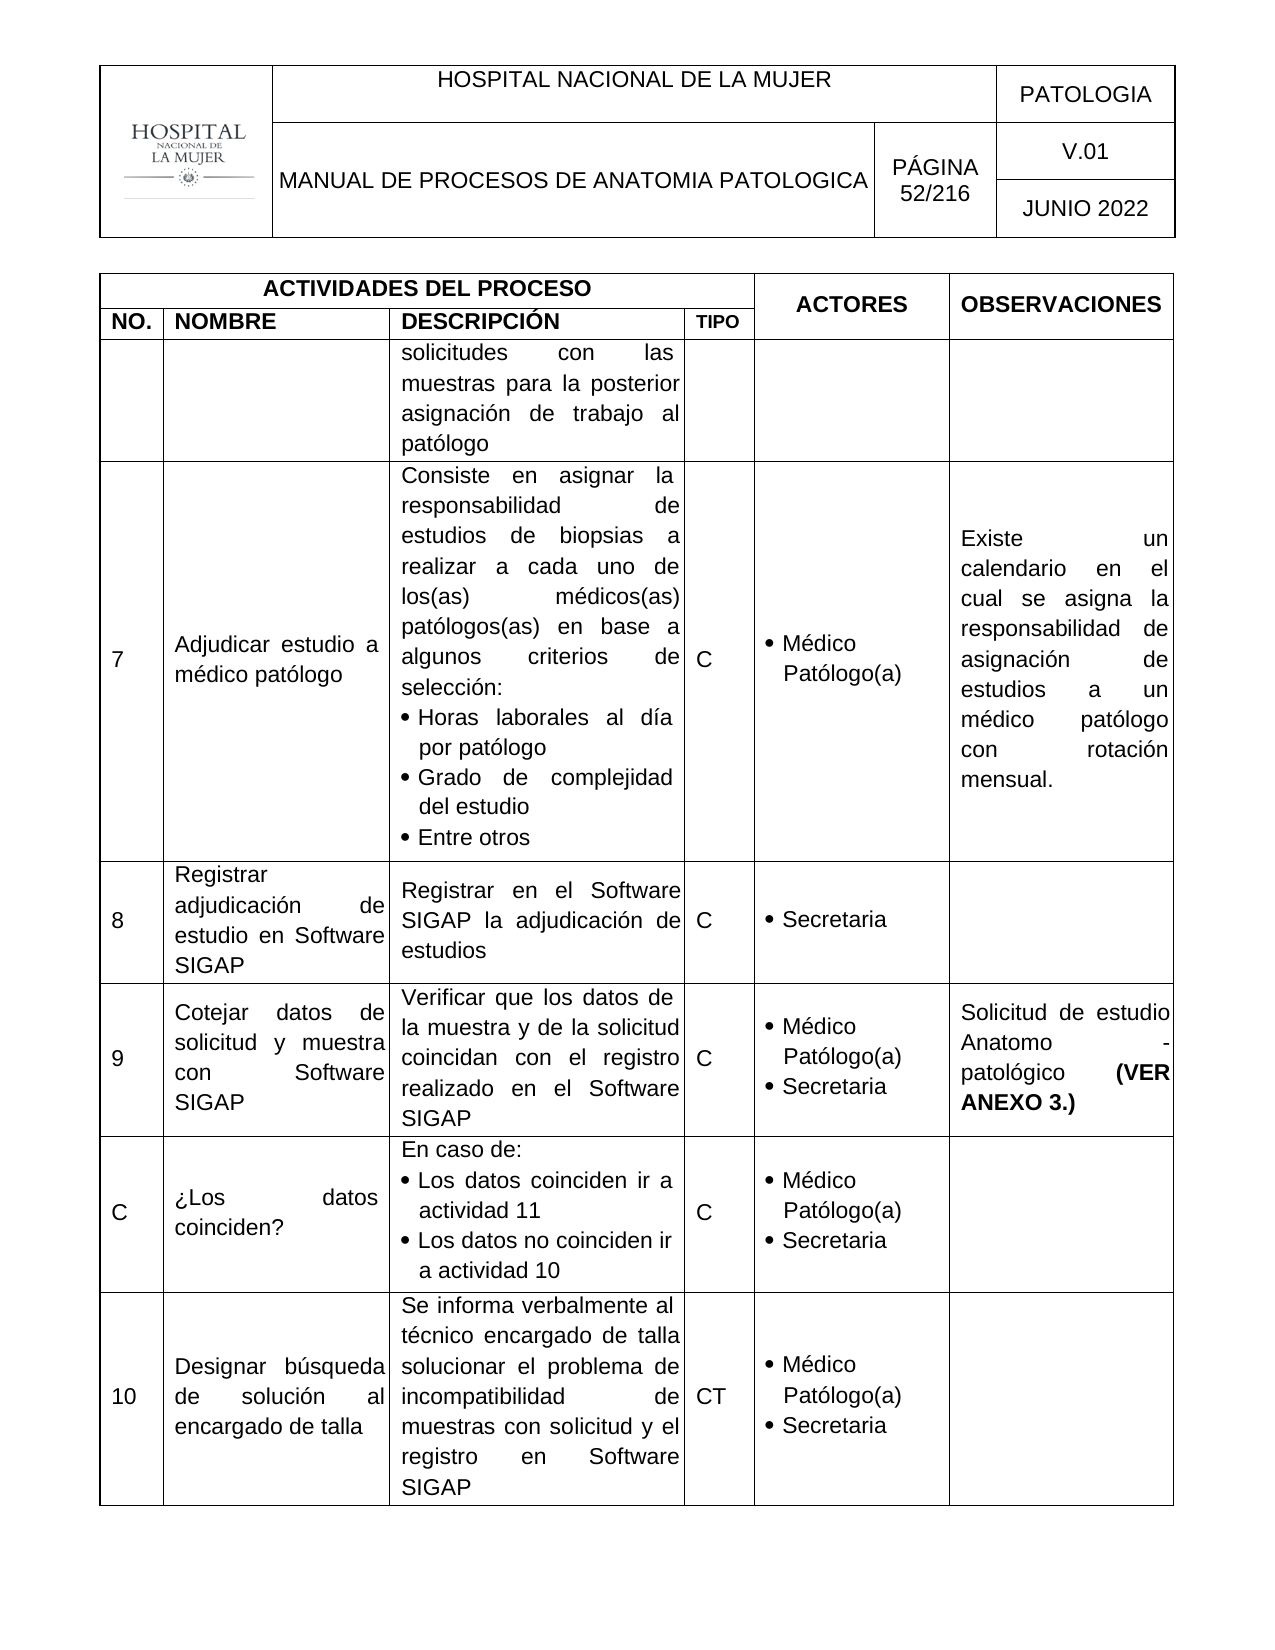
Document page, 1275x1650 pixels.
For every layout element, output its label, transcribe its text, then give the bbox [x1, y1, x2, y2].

table_cell TIPO [685, 309, 754, 339]
table_header PATOLOGIA [997, 66, 1174, 122]
table_cell C [685, 1137, 754, 1292]
table_cell Cotejar datos de solicitud y muestra con Software SIGAP [164, 984, 389, 1136]
table_cell [755, 340, 949, 461]
table_cell DESCRIPCIÓN [390, 309, 684, 339]
table_header [101, 66, 272, 237]
table_cell Se informa verbalmente al técnico encargado de talla solucionar el problema de incompatibilidad de muestras con solicitud y el registro en Software SIGAP [390, 1293, 684, 1505]
table_cell 9 [101, 984, 163, 1136]
table_cell NO. [101, 309, 163, 339]
table_cell  Secretaria [755, 862, 949, 983]
table_cell Registrar en el Software SIGAP la adjudicación de estudios [390, 862, 684, 983]
table_header ACTORES [755, 274, 949, 339]
table_cell Solicitud de estudio Anatomo - patológico (VER ANEXO 3.) [950, 984, 1173, 1136]
table_cell C [685, 862, 754, 983]
table_cell NOMBRE [164, 309, 389, 339]
table_cell Designar búsqueda de solución al encargado de talla [164, 1293, 389, 1505]
table_cell JUNIO 2022 [997, 180, 1174, 237]
table_cell C [101, 1137, 163, 1292]
table_cell Adjudicar estudio a médico patólogo [164, 462, 389, 861]
table_cell Existe un calendario en el cual se asigna la responsabilidad de asignación de estudios a un médico patólogo con rotación mensual. [950, 462, 1173, 861]
table_cell [685, 340, 754, 461]
table_cell MANUAL DE PROCESOS DE ANATOMIA PATOLOGICA [273, 123, 874, 237]
table_cell V.01 [997, 123, 1174, 178]
table_cell Consiste en asignar la responsabilidad de estudios de biopsias a realizar a cada uno de los(as) médicos(as) patólogos(as) en base a algunos criterios de selección:  Horas laborales al día por patólogo  Grado de complejidad del estudio  Entre otros [390, 462, 684, 861]
table_cell [950, 862, 1173, 983]
table_cell solicitudes con las muestras para la posterior asignación de trabajo al patólogo [390, 340, 684, 461]
table_cell [101, 340, 163, 461]
table_header HOSPITAL NACIONAL DE LA MUJER [273, 66, 996, 122]
table_cell 8 [101, 862, 163, 983]
table_cell [950, 1293, 1173, 1505]
table_cell En caso de:  Los datos coinciden ir a actividad 11  Los datos no coinciden ir a actividad 10 [390, 1137, 684, 1292]
table_cell CT [685, 1293, 754, 1505]
table_cell PÁGINA 52/216 [875, 123, 996, 237]
table_cell [950, 1137, 1173, 1292]
table_cell 10 [101, 1293, 163, 1505]
table_cell Verificar que los datos de la muestra y de la solicitud coincidan con el registro realizado en el Software SIGAP [390, 984, 684, 1136]
table_cell  Médico Patólogo(a)  Secretaria [755, 984, 949, 1136]
table_cell  Médico Patólogo(a) [755, 462, 949, 861]
table_cell ¿Los datos coinciden? [164, 1137, 389, 1292]
table_cell  Médico Patólogo(a)  Secretaria [755, 1293, 949, 1505]
table_header ACTIVIDADES DEL PROCESO [101, 274, 754, 307]
table_header OBSERVACIONES [950, 274, 1173, 339]
table_cell [950, 340, 1173, 461]
picture [123, 108, 255, 199]
table_cell  Médico Patólogo(a)  Secretaria [755, 1137, 949, 1292]
table_cell Registrar adjudicación de estudio en Software SIGAP [164, 862, 389, 983]
table_cell C [685, 462, 754, 861]
table_cell [164, 340, 389, 461]
table_cell C [685, 984, 754, 1136]
table_cell 7 [101, 462, 163, 861]
